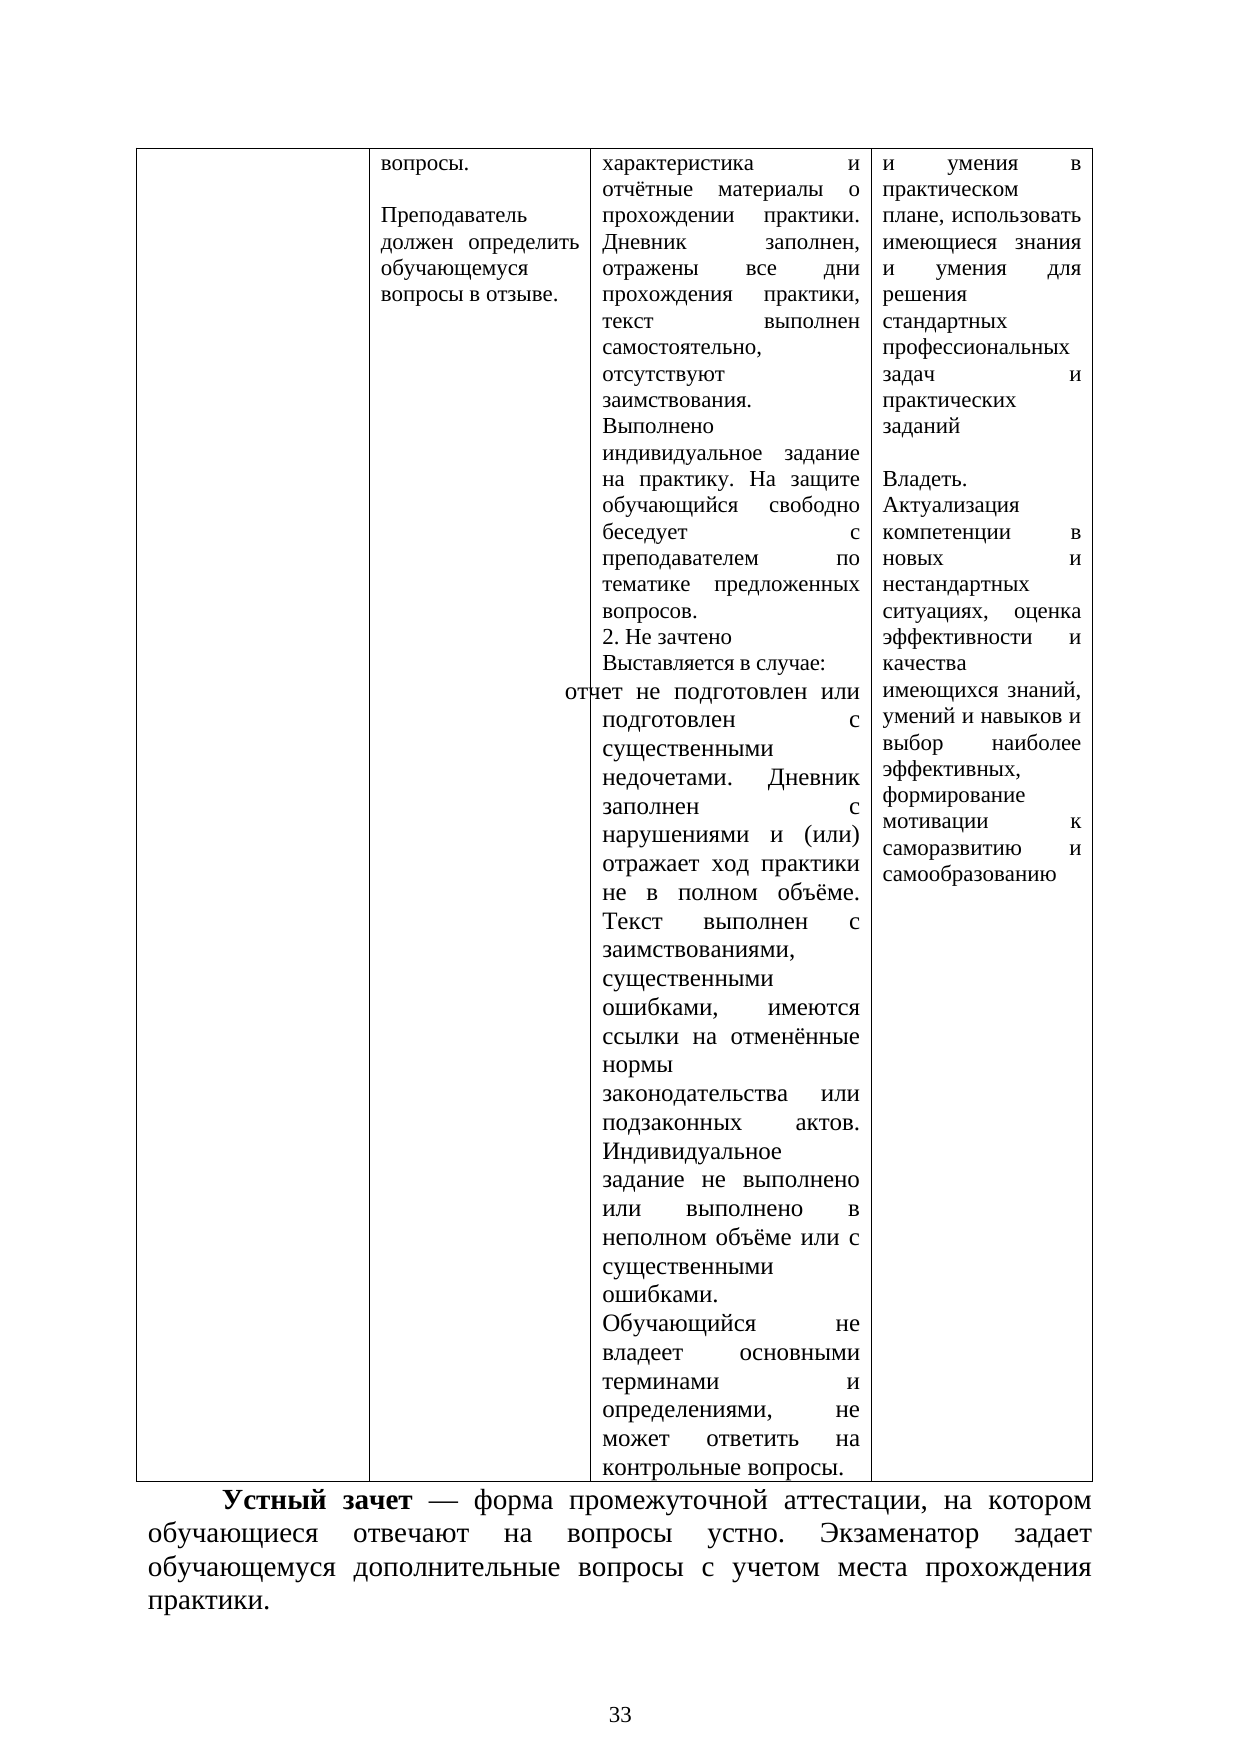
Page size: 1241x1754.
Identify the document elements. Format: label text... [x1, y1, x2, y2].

text Устный зачет — форма промежуточной аттестации, на котором обучающиеся отвечают на вопросы устно. Экзаменатор задает обучающемуся дополнительные вопросы с учетом места прохождения практики. [148, 1482, 1092, 1616]
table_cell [137, 149, 369, 1481]
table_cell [591, 149, 871, 1481]
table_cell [872, 149, 1092, 1481]
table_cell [370, 149, 590, 1481]
